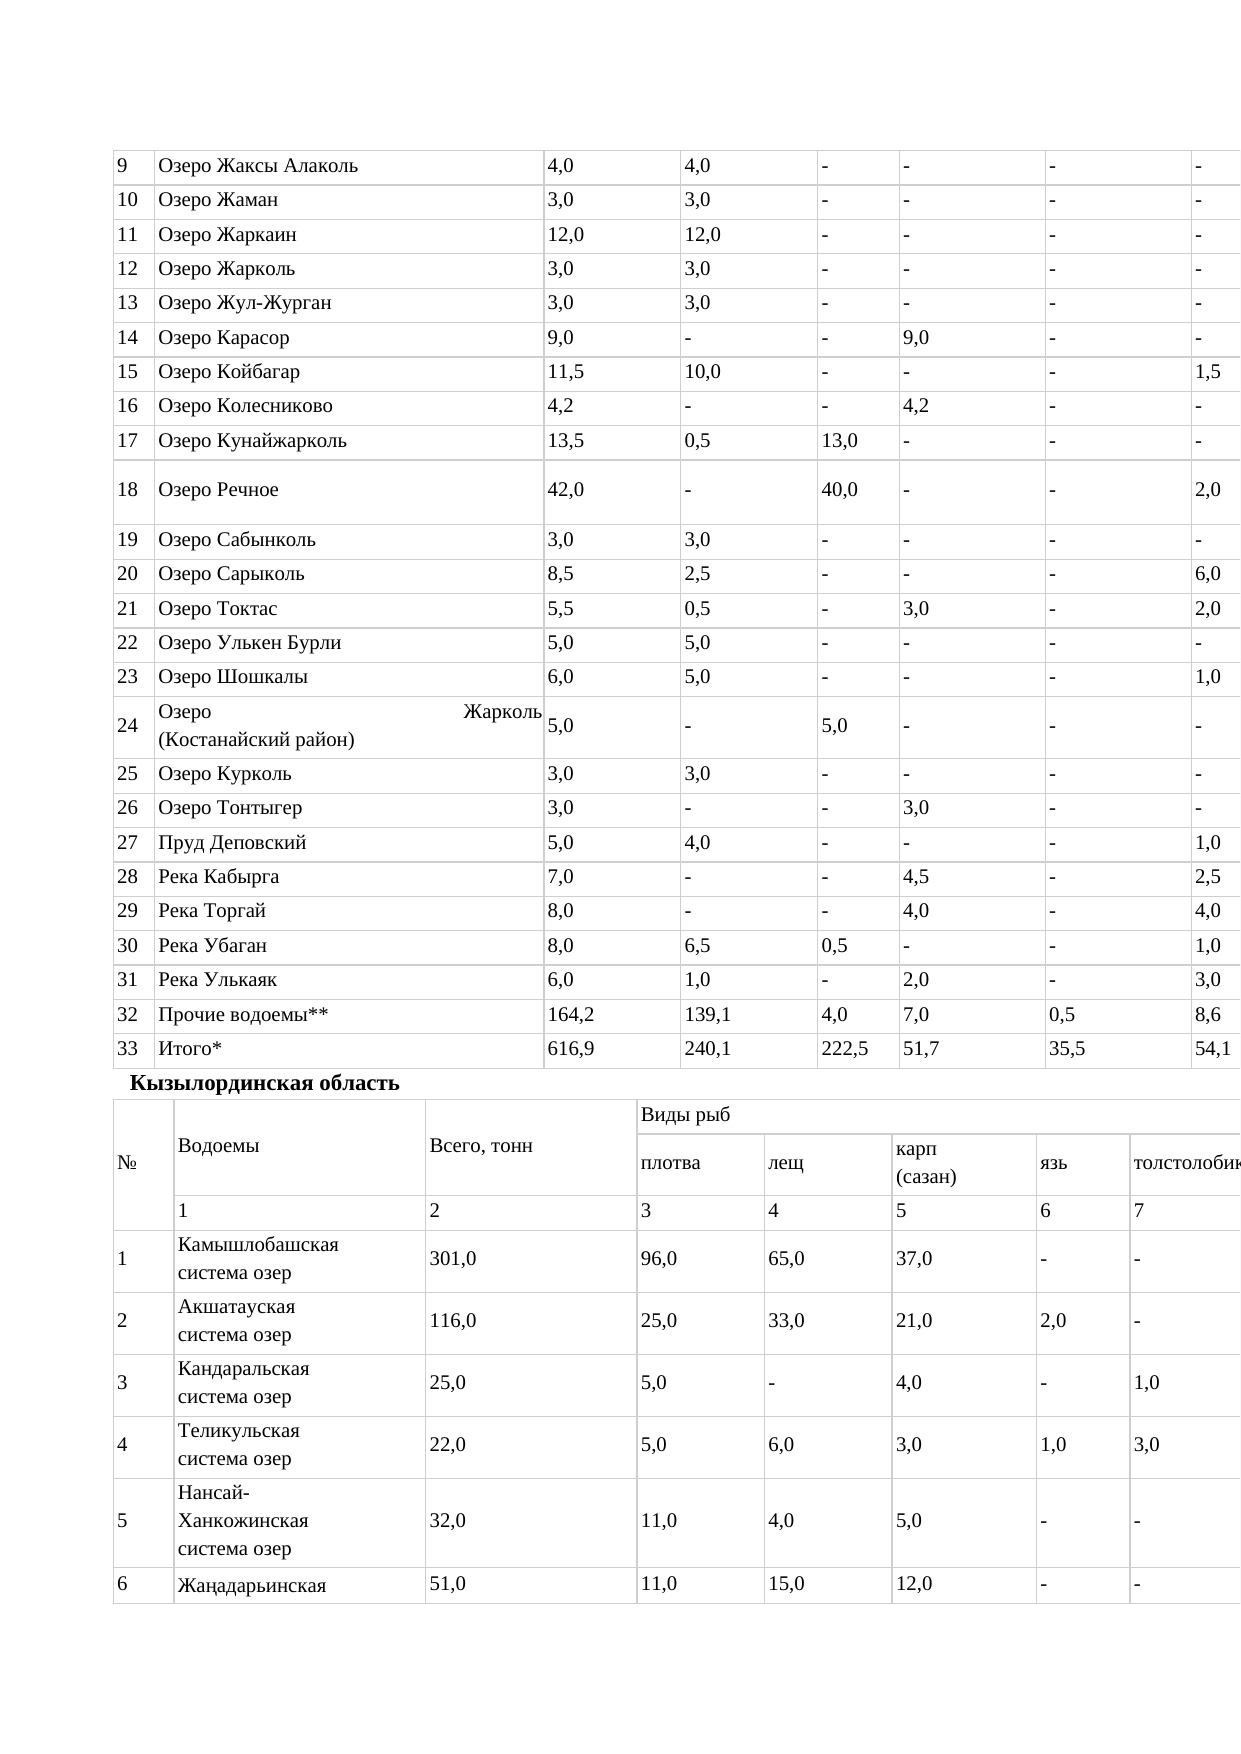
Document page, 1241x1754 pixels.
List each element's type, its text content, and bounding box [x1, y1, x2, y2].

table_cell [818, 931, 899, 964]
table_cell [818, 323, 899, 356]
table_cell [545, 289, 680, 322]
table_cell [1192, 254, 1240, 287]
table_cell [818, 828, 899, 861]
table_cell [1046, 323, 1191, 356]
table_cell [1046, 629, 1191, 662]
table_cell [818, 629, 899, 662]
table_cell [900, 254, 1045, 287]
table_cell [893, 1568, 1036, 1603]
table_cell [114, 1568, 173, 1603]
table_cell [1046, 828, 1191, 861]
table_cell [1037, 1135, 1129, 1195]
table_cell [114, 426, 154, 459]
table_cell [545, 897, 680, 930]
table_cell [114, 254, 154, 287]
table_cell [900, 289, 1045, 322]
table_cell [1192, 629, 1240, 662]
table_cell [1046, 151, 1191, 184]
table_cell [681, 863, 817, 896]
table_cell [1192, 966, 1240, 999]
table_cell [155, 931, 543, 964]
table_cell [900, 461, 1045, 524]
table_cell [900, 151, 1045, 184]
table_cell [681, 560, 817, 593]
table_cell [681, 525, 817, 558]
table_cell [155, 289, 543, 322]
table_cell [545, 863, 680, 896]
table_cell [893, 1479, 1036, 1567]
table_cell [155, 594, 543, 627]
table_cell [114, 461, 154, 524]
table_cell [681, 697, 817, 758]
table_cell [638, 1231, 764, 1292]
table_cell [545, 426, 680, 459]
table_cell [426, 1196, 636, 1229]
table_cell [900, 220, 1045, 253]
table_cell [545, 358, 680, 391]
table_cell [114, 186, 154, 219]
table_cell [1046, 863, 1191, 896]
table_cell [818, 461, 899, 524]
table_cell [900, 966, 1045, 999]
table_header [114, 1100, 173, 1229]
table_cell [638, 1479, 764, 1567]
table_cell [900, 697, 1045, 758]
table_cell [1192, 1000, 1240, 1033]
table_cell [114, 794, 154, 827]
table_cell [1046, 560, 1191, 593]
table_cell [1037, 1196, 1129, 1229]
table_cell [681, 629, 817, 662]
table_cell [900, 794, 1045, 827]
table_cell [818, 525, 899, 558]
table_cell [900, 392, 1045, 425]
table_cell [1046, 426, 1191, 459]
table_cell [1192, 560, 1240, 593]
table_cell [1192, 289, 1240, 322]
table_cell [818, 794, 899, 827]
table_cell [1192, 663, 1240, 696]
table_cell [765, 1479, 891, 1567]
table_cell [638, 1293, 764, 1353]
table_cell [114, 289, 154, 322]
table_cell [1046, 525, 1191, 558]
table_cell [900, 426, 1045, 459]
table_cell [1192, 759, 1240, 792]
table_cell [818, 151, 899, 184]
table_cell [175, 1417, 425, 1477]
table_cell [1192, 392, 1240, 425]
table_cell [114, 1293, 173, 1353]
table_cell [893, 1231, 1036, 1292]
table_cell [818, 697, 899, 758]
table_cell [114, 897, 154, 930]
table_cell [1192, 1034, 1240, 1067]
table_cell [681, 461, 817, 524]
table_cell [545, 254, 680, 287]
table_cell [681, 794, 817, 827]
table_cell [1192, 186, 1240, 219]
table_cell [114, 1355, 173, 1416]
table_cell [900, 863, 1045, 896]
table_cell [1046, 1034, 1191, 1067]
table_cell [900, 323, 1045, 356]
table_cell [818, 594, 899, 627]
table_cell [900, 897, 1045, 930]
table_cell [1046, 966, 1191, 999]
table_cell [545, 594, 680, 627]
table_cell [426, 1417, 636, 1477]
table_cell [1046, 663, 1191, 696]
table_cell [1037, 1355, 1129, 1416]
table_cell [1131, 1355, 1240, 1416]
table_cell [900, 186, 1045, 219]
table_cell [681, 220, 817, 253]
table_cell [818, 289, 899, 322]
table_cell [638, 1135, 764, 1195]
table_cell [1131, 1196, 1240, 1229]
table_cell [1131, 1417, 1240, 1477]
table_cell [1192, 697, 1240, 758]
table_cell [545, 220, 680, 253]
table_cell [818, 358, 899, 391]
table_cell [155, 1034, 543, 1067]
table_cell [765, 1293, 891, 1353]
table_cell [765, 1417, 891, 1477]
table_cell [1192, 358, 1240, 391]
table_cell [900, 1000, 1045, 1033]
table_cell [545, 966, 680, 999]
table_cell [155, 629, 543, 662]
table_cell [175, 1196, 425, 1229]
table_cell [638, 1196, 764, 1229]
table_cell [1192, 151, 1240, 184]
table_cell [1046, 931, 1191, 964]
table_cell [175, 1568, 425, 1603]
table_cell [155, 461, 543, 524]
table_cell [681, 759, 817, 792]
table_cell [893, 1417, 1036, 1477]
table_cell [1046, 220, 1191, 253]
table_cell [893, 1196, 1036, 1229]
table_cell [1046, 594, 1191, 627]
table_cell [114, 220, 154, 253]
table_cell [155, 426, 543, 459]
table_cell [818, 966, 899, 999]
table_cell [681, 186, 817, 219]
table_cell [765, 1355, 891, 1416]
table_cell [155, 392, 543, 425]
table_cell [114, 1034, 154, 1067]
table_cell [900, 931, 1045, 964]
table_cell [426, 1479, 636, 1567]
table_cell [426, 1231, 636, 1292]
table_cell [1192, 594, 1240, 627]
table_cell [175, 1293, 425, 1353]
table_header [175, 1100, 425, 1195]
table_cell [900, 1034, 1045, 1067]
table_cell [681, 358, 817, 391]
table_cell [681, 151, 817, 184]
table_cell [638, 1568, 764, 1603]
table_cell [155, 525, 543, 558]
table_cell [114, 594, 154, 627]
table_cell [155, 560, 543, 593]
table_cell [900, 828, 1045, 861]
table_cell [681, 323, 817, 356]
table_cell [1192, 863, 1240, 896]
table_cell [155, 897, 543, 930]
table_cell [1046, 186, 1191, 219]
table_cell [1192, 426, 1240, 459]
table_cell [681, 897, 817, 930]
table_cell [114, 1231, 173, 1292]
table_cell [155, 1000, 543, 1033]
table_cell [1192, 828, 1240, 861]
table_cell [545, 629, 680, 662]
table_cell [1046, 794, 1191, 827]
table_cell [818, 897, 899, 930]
text Кызылординская область [112, 1069, 1128, 1095]
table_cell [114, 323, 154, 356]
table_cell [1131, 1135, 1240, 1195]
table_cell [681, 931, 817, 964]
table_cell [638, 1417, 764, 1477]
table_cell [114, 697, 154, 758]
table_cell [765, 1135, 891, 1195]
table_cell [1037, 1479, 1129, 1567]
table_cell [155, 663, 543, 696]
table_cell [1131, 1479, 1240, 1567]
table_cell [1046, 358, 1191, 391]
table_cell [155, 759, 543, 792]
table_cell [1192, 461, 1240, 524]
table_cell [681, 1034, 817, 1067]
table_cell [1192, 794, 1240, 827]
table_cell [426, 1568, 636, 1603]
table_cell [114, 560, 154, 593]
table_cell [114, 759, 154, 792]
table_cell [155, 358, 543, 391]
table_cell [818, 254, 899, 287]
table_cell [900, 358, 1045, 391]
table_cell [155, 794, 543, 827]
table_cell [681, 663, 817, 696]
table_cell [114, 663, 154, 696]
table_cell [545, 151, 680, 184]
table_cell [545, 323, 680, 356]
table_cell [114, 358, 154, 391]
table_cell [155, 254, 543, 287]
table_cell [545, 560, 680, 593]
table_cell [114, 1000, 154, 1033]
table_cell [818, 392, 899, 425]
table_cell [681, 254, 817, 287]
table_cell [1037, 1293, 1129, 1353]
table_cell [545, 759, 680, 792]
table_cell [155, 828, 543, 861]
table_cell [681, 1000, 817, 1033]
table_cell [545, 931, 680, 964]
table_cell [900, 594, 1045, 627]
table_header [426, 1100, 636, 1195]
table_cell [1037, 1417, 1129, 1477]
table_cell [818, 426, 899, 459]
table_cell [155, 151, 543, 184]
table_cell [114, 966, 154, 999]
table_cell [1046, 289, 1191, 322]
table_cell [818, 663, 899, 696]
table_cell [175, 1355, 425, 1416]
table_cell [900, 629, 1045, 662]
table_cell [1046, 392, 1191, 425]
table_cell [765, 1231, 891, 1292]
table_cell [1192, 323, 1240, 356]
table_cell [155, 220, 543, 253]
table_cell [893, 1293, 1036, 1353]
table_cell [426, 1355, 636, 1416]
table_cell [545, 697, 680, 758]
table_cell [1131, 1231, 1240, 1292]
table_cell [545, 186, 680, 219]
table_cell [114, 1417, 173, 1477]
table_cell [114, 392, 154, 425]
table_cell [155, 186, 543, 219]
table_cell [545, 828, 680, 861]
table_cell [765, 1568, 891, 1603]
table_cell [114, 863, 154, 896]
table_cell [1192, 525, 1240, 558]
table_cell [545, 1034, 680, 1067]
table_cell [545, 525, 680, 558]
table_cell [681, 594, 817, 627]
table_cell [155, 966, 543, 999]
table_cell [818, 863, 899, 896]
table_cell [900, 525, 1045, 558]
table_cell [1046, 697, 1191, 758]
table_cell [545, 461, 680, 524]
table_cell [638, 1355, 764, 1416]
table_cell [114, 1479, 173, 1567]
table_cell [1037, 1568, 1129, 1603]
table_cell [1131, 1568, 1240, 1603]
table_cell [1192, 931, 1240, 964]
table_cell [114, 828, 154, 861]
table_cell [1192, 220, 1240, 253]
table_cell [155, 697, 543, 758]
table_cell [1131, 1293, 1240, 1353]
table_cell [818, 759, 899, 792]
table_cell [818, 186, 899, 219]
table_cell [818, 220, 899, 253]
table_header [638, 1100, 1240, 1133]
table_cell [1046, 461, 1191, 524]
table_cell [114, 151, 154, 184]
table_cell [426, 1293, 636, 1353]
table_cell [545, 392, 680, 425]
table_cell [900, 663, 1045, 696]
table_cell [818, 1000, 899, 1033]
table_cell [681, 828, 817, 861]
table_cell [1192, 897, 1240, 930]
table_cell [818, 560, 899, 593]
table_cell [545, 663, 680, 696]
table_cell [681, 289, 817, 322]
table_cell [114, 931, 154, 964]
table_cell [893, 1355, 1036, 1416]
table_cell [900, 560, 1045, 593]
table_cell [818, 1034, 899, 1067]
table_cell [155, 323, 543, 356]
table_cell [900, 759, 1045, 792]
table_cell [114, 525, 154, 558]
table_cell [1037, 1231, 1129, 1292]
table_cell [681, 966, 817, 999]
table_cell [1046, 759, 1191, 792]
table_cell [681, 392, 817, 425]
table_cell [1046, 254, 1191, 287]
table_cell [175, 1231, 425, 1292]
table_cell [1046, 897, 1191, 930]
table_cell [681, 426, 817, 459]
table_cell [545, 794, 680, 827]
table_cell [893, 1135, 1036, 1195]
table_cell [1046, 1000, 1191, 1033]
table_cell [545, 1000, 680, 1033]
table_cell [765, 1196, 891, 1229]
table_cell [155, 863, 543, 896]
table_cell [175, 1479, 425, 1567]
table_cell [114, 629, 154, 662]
